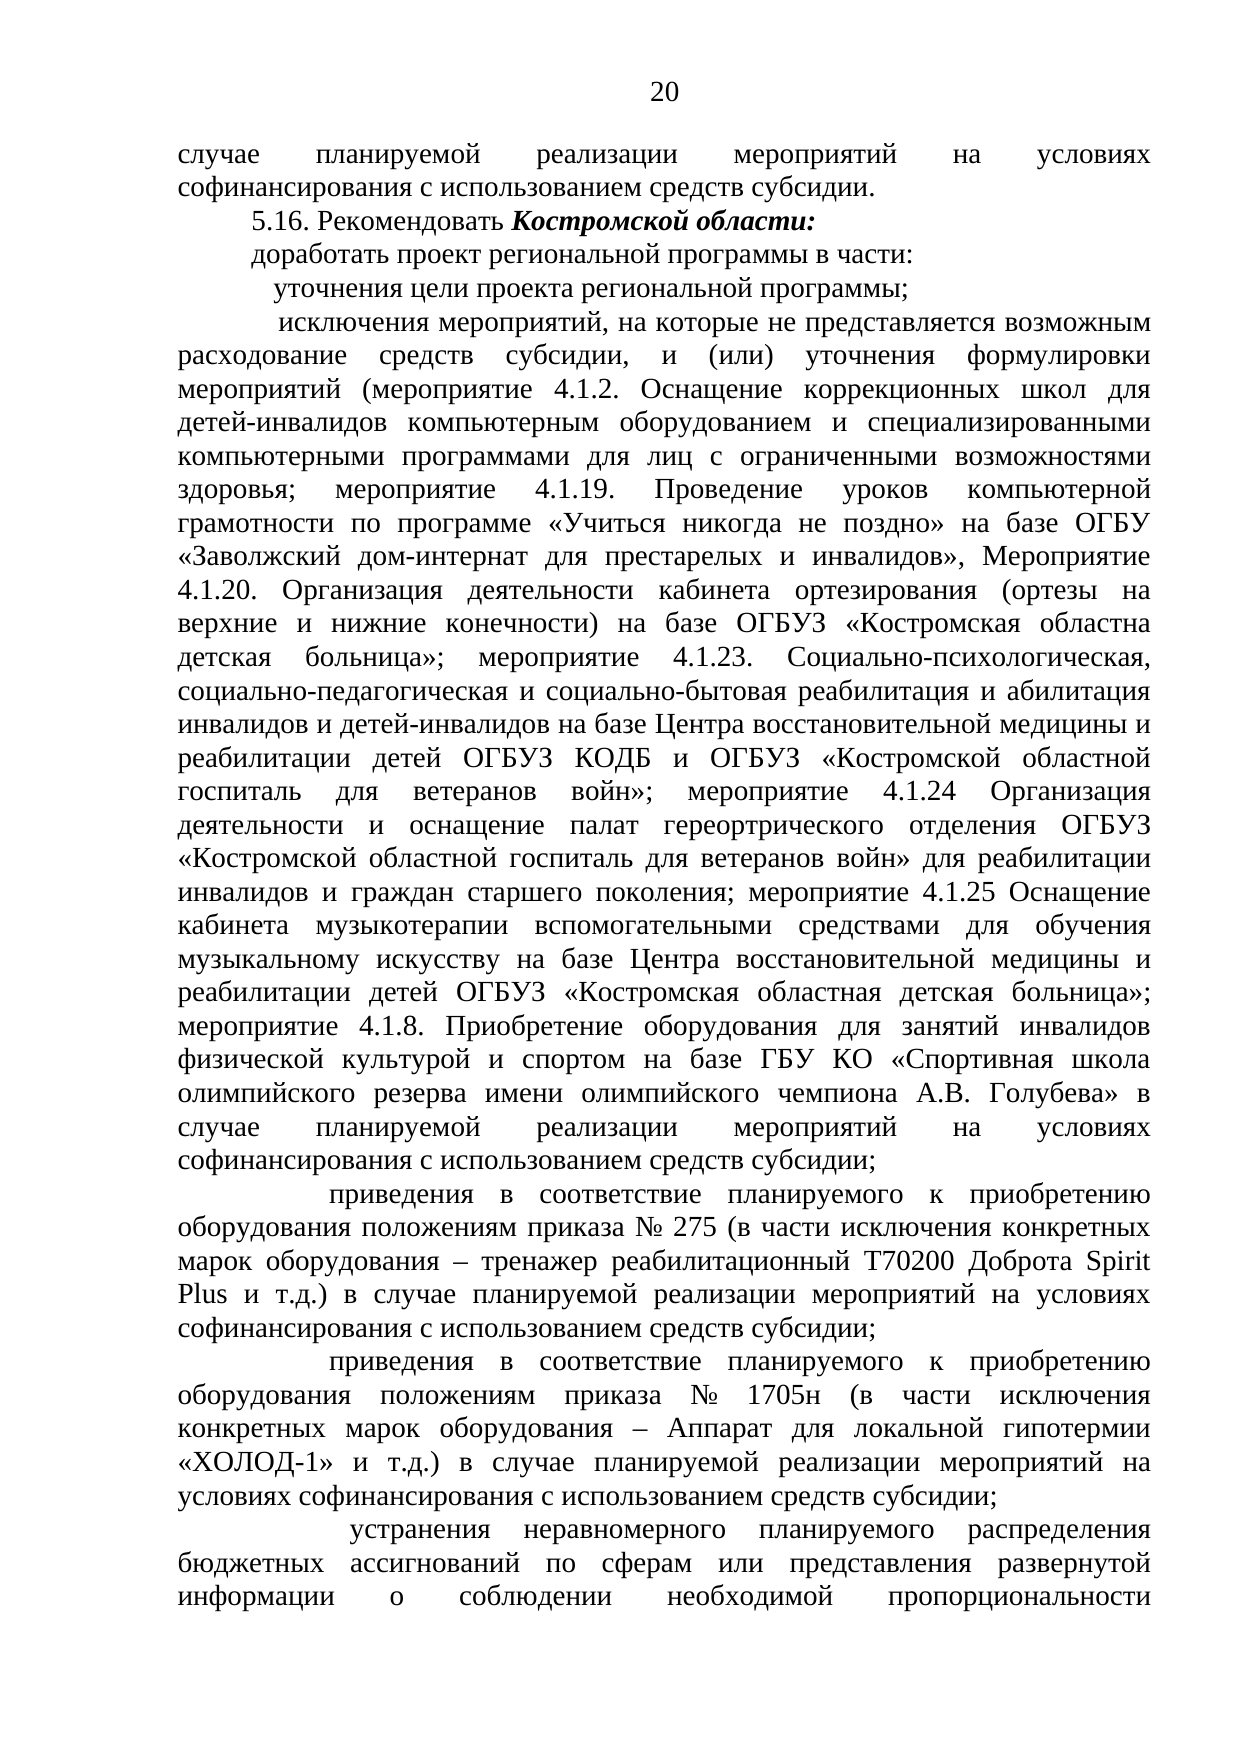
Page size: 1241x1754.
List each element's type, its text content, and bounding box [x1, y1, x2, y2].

list исключения мероприятий, на которые не представляется возможным расходование средств субсидии, и (или) уточнения формулировки мероприятий (мероприятие 4.1.2. Оснащение коррекционных школ для детей-инвалидов компьютерным оборудованием и специализированными компьютерными программами для лиц с ограниченными возможностями здоровья; мероприятие 4.1.19. Проведение уроков компьютерной грамотности по программе «Учиться никогда не поздно» на базе ОГБУ «Заволжский дом-интернат для престарелых и инвалидов», Мероприятие 4.1.20. Организация деятельности кабинета ортезирования (ортезы на верхние и нижние конечности) на базе ОГБУЗ «Костромская областна детская больница»; мероприятие 4.1.23. Социально-психологическая, социально-педагогическая и социально-бытовая реабилитация и абилитация инвалидов и детей-инвалидов на базе Центра восстановительной медицины и реабилитации детей ОГБУЗ КОДБ и ОГБУЗ «Костромской областной госпиталь для ветеранов войн»; мероприятие 4.1.24 Организация деятельности и оснащение палат гереортрического отделения ОГБУЗ «Костромской областной госпиталь для ветеранов войн» для реабилитации инвалидов и граждан старшего поколения; мероприятие 4.1.25 Оснащение кабинета музыкотерапии вспомогательными средствами для обучения музыкальному искусству на базе Центра восстановительной медицины и реабилитации детей ОГБУЗ «Костромская областная детская больница»; мероприятие 4.1.8. Приобретение оборудования для занятий инвалидов физической культурой и спортом на базе ГБУ КО «Спортивная школа олимпийского резерва имени олимпийского чемпиона А.В. Голубева» в случае планируемой реализации мероприятий на условиях софинансирования с использованием средств субсидии; [177, 304, 1152, 1176]
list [177, 1511, 1152, 1612]
text доработать проект региональной программы в части: [177, 237, 1152, 270]
list уточнения цели проекта региональной программы; [177, 270, 1152, 304]
list приведения в соответствие планируемого к приобретению оборудования положениям приказа № 275 (в части исключения конкретных марок оборудования – тренажер реабилитационный Т70200 Доброта Spirit Plus и т.д.) в случае планируемой реализации мероприятий на условиях софинансирования с использованием средств субсидии; [177, 1176, 1152, 1343]
list приведения в соответствие планируемого к приобретению оборудования положениям приказа № 1705н (в части исключения конкретных марок оборудования – Аппарат для локальной гипотермии «ХОЛОД-1» и т.д.) в случае планируемой реализации мероприятий на условиях софинансирования с использованием средств субсидии; [177, 1343, 1152, 1511]
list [177, 136, 1152, 203]
text 5.16. Рекомендовать Костромской области: [177, 203, 1152, 237]
